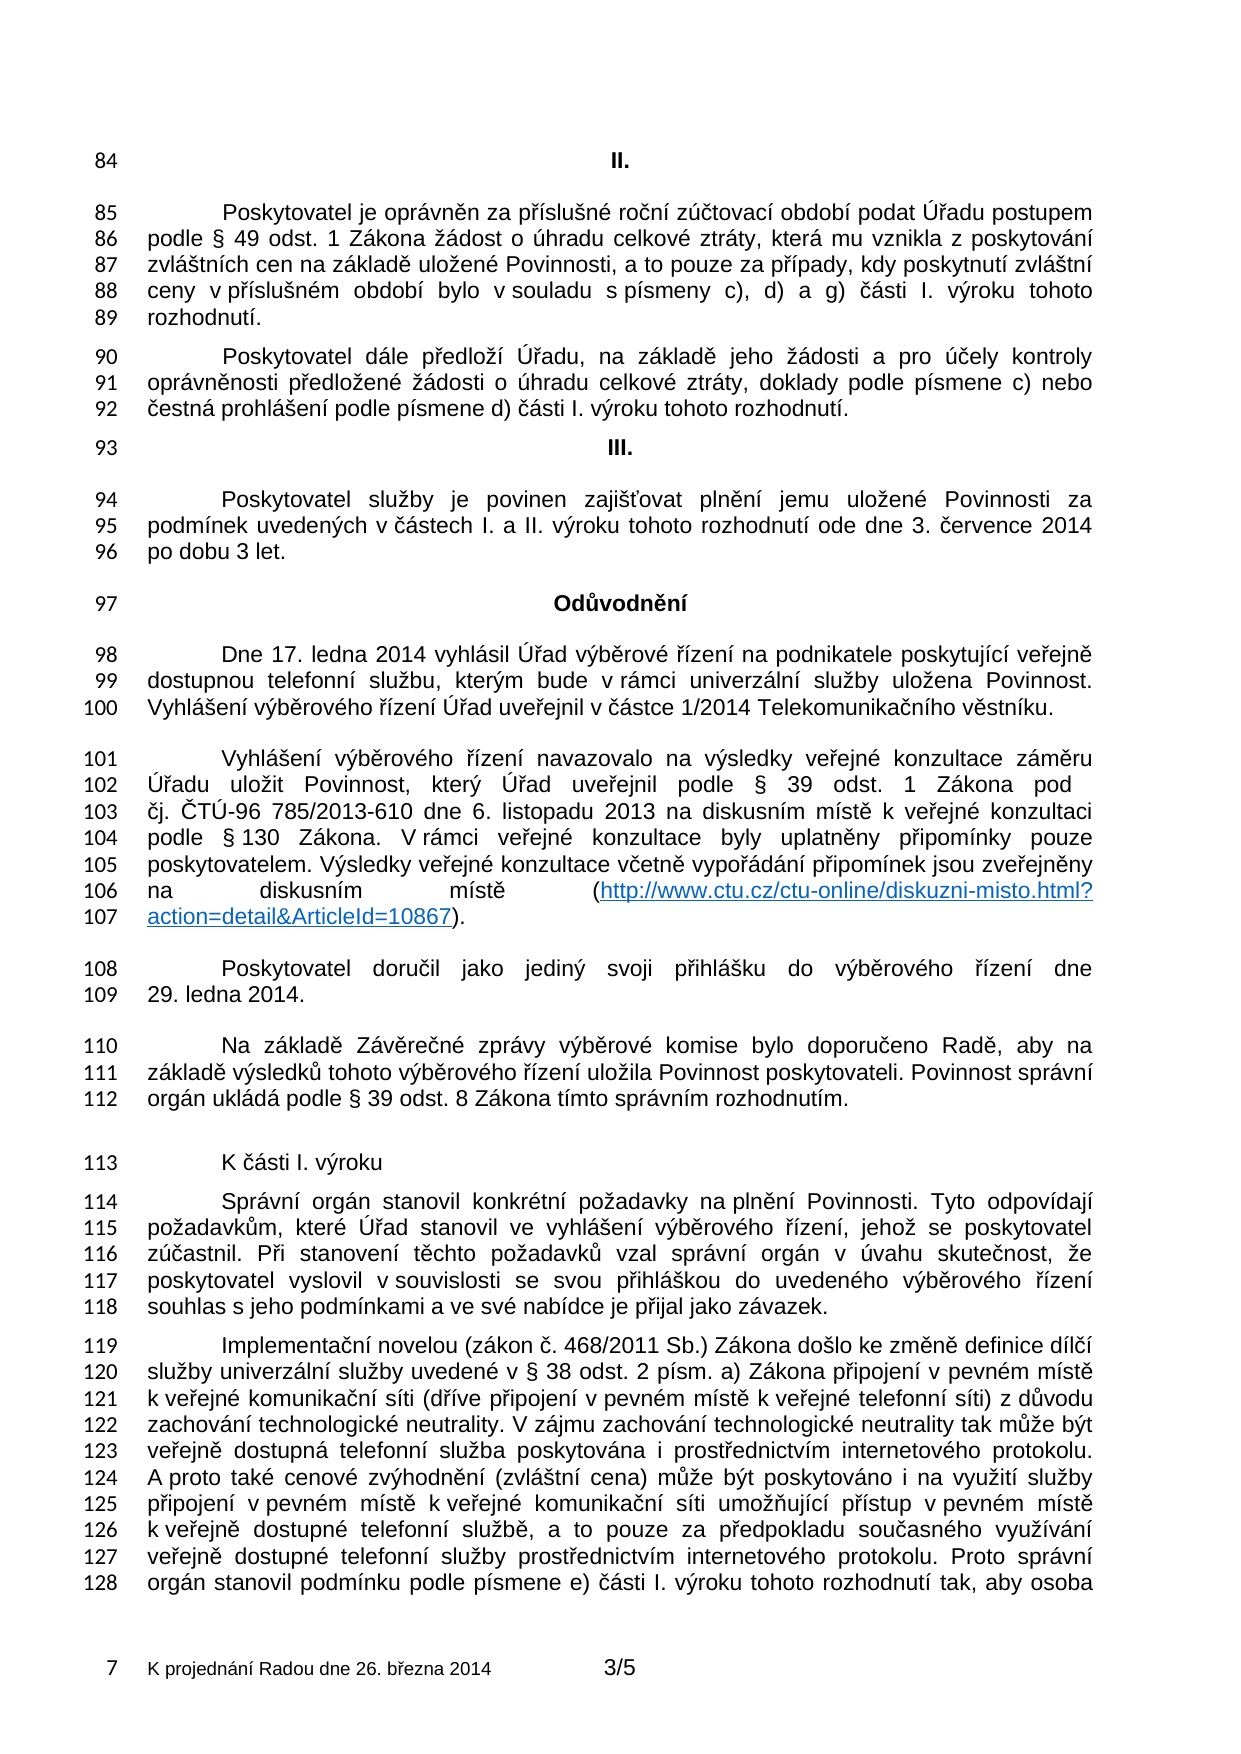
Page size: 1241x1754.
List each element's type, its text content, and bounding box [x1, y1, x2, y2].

text Poskytovatel doručil jako jediný svoji přihlášku do výběrového řízení dne 29. ledna 2014. [147, 954, 1093, 1007]
text Na základě Závěrečné zprávy výběrové komise bylo doporučeno Radě, aby na základě výsledků tohoto výběrového řízení uložila Povinnost poskytovateli. Povinnost správní orgán ukládá podle § 39 odst. 8 Zákona tímto správním rozhodnutím. [147, 1032, 1093, 1111]
text Správní orgán stanovil konkrétní požadavky na plnění Povinnosti. Tyto odpovídají požadavkům, které Úřad stanovil ve vyhlášení výběrového řízení, jehož se poskytovatel zúčastnil. Při stanovení těchto požadavků vzal správní orgán v úvahu skutečnost, že poskytovatel vyslovil v souvislosti se svou přihláškou do uvedeného výběrového řízení souhlas s jeho podmínkami a ve své nabídce je přijal jako závazek. [147, 1188, 1093, 1319]
text III. [147, 434, 1093, 461]
text Poskytovatel služby je povinen zajišťovat plnění jemu uložené Povinnosti za podmínek uvedených v částech I. a II. výroku tohoto rozhodnutí ode dne 3. července 2014 po dobu 3 let. [147, 486, 1093, 565]
text Dne 17. ledna 2014 vyhlásil Úřad výběrové řízení na podnikatele poskytující veřejně dostupnou telefonní službu, kterým bude v rámci univerzální služby uložena Povinnost. Vyhlášení výběrového řízení Úřad uveřejnil v částce 1/2014 Telekomunikačního věstníku. [147, 641, 1093, 720]
text Poskytovatel dále předloží Úřadu, na základě jeho žádosti a pro účely kontroly oprávněnosti předložené žádosti o úhradu celkové ztráty, doklady podle písmene c) nebo čestná prohlášení podle písmene d) části I. výroku tohoto rozhodnutí. [147, 343, 1093, 422]
text Odůvodnění [147, 590, 1093, 616]
text II. [147, 147, 1093, 173]
text Poskytovatel je oprávněn za příslušné roční zúčtovací období podat Úřadu postupem podle § 49 odst. 1 Zákona žádost o úhradu celkové ztráty, která mu vznikla z poskytování zvláštních cen na základě uložené Povinnosti, a to pouze za případy, kdy poskytnutí zvláštní ceny v příslušném období bylo v souladu s písmeny c), d) a g) části I. výroku tohoto rozhodnutí. [147, 198, 1093, 330]
text Vyhlášení výběrového řízení navazovalo na výsledky veřejné konzultace záměru Úřadu uložit Povinnost, který Úřad uveřejnil podle § 39 odst. 1 Zákona pod čj. ČTÚ-96 785/2013-610 dne 6. listopadu 2013 na diskusním místě k veřejné konzultaci podle § 130 Zákona. V rámci veřejné konzultace byly uplatněny připomínky pouze poskytovatelem. Výsledky veřejné konzultace včetně vypořádání připomínek jsou zveřejněny na diskusním místě (http://www.ctu.cz/ctu-online/diskuzni-misto.html?action=detail&ArticleId=10867). [147, 745, 1093, 929]
text K části I. výroku [147, 1149, 1093, 1175]
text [147, 1332, 1093, 1596]
